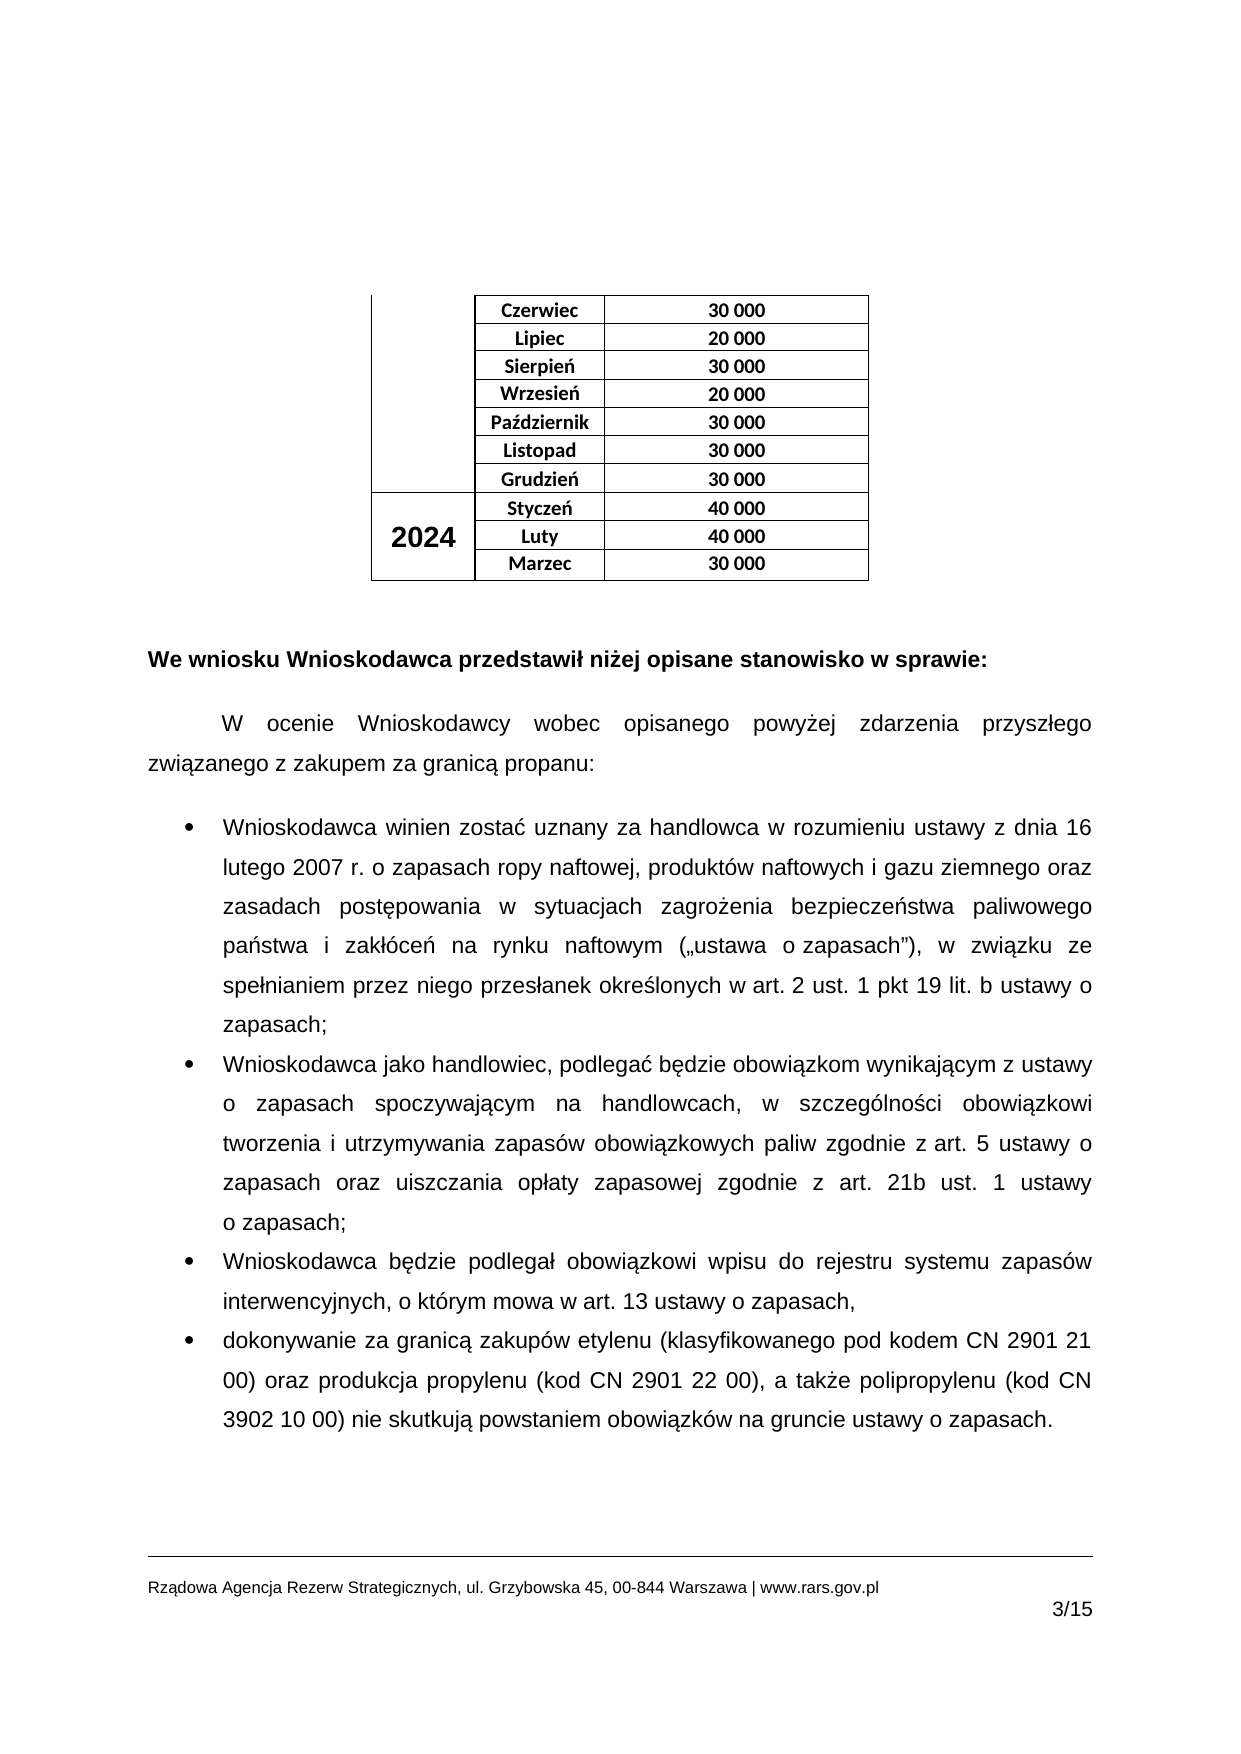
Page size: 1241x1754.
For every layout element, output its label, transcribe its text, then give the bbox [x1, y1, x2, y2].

table_cell Październik [476, 408, 604, 435]
table_cell Marzec [476, 550, 604, 580]
list dokonywanie za granicą zakupów etylenu (klasyfikowanego pod kodem CN 2901 21 00) oraz produkcja propylenu (kod CN 2901 22 00), a także polipropylenu (kod CN 3902 10 00) nie skutkują powstaniem obowiązków na gruncie ustawy o zapasach. [185, 1327, 1092, 1432]
table_cell Styczeń [476, 493, 604, 520]
table_cell Lipiec [476, 324, 604, 350]
table_cell Czerwiec [476, 296, 604, 323]
table_cell Grudzień [476, 464, 604, 492]
list Wnioskodawca jako handlowiec, podlegać będzie obowiązkom wynikającym z ustawy o zapasach spoczywającym na handlowcach, w szczególności obowiązkowi tworzenia i utrzymywania zapasów obowiązkowych paliw zgodnie z art. 5 ustawy o zapasach oraz uiszczania opłaty zapasowej zgodnie z art. 21b ust. 1 ustawy o zapasach; [185, 1051, 1092, 1235]
table_cell Sierpień [476, 351, 604, 379]
table_cell 30 000 [605, 550, 868, 580]
table_cell Wrzesień [476, 380, 604, 407]
table_cell 30 000 [605, 408, 868, 435]
list Wnioskodawca będzie podlegał obowiązkowi wpisu do rejestru systemu zapasów interwencyjnych, o którym mowa w art. 13 ustawy o zapasach, [185, 1248, 1092, 1314]
list Wnioskodawca winien zostać uznany za handlowca w rozumieniu ustawy z dnia 16 lutego 2007 r. o zapasach ropy naftowej, produktów naftowych i gazu ziemnego oraz zasadach postępowania w sytuacjach zagrożenia bezpieczeństwa paliwowego państwa i zakłóceń na rynku naftowym („ustawa o zapasach”), w związku ze spełnianiem przez niego przesłanek określonych w art. 2 ust. 1 pkt 19 lit. b ustawy o zapasach; [185, 814, 1092, 1038]
table_cell Listopad [476, 436, 604, 463]
table_cell 30 000 [605, 296, 868, 323]
table_cell 30 000 [605, 464, 868, 492]
table_cell Luty [476, 521, 604, 549]
text We wniosku Wnioskodawca przedstawił niżej opisane stanowisko w sprawie: [148, 646, 1092, 672]
table_cell 40 000 [605, 521, 868, 549]
table_cell 30 000 [605, 351, 868, 379]
text W ocenie Wnioskodawcy wobec opisanego powyżej zdarzenia przyszłego związanego z zakupem za granicą propanu: [148, 710, 1092, 776]
table_cell 2024 [372, 493, 474, 580]
table_cell 30 000 [605, 436, 868, 463]
table_cell 20 000 [605, 380, 868, 407]
table_cell 20 000 [605, 324, 868, 350]
table_cell 40 000 [605, 493, 868, 520]
